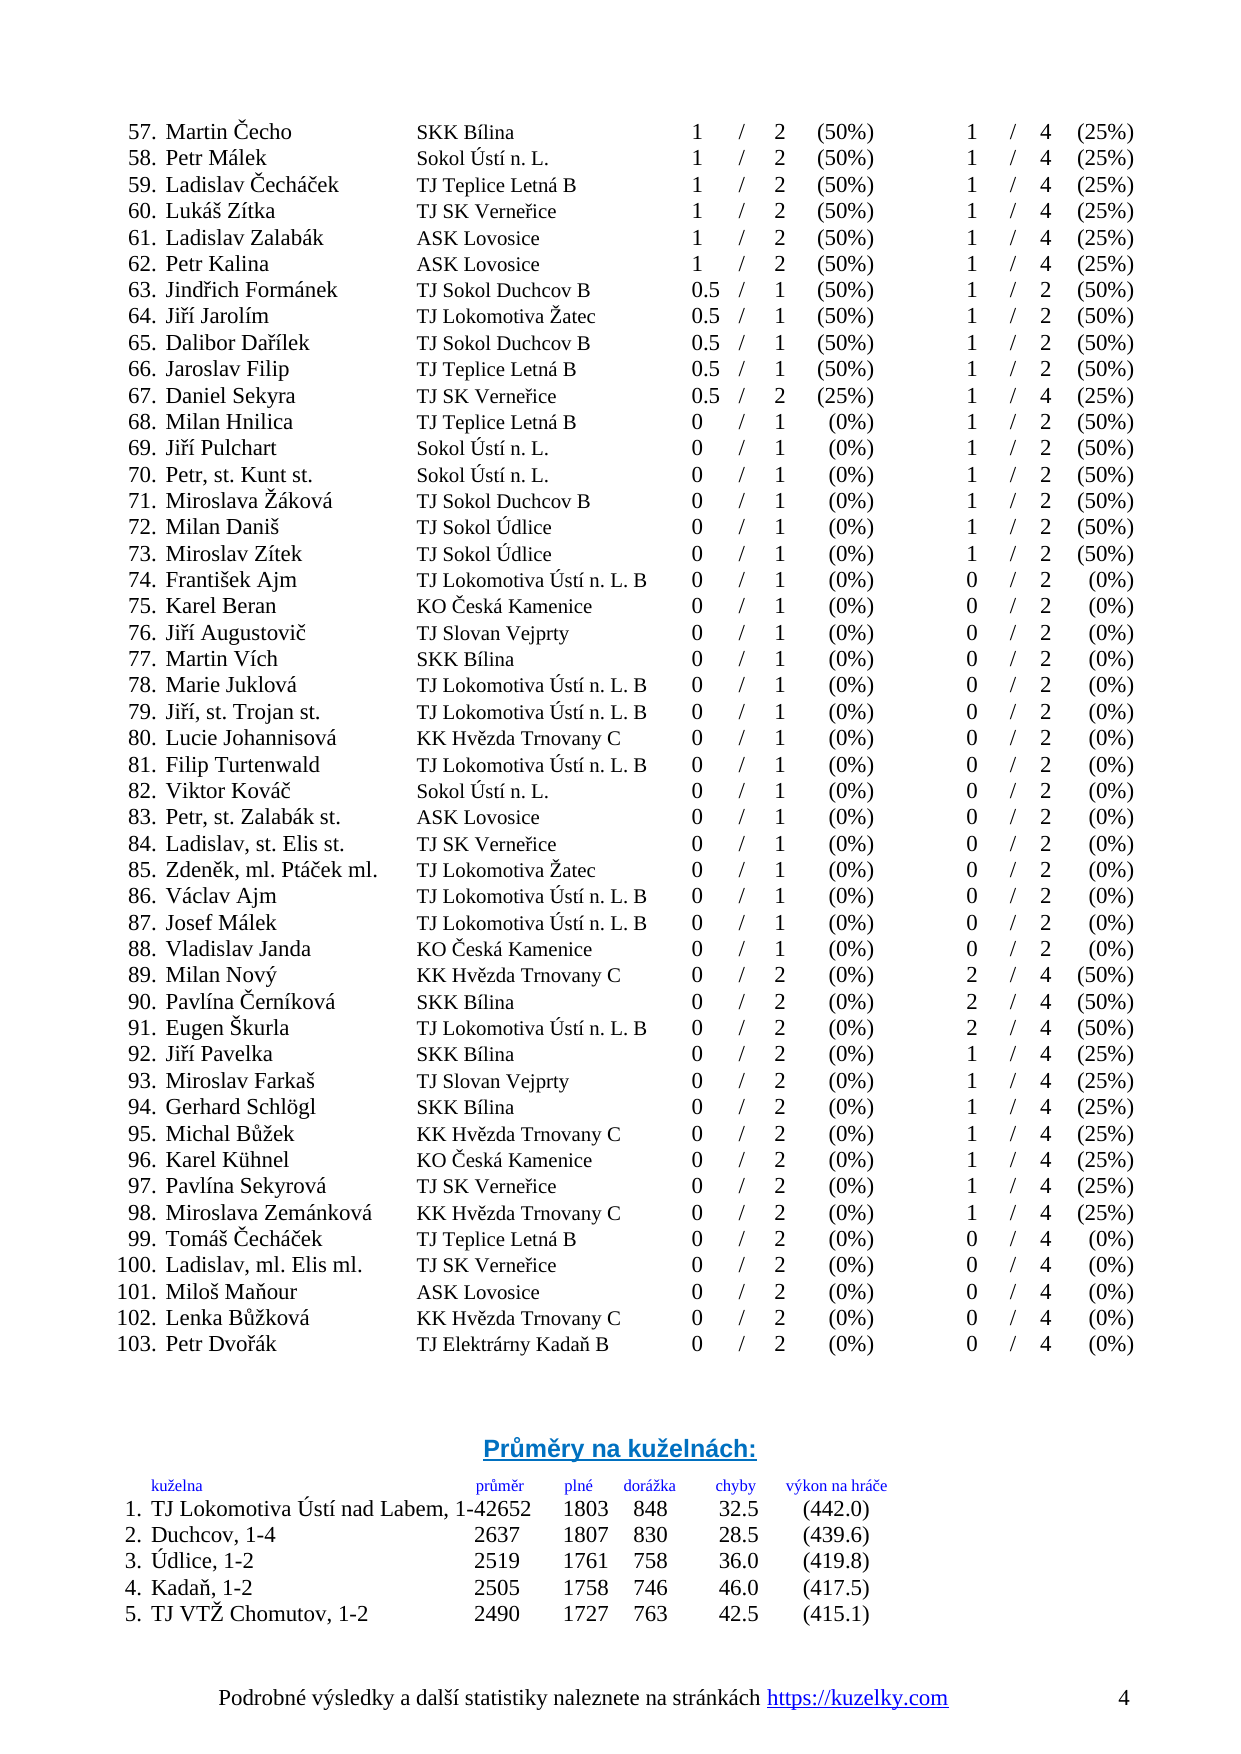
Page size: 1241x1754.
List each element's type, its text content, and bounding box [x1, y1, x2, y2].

text 58. Petr Málek Sokol Ústí n. L. 1 / 2 (50%) 1 / 4 (25%) [106, 144, 1134, 171]
text 88. Vladislav Janda KO Česká Kamenice 0 / 1 (0%) 0 / 2 (0%) [106, 935, 1134, 961]
text 98. Miroslava Zemánková KK Hvězda Trnovany C 0 / 2 (0%) 1 / 4 (25%) [106, 1199, 1134, 1225]
text 65. Dalibor Dařílek TJ Sokol Duchcov B 0.5 / 1 (50%) 1 / 2 (50%) [106, 329, 1134, 355]
text 84. Ladislav, st. Elis st. TJ SK Verneřice 0 / 1 (0%) 0 / 2 (0%) [106, 830, 1134, 856]
text 81. Filip Turtenwald TJ Lokomotiva Ústí n. L. B 0 / 1 (0%) 0 / 2 (0%) [106, 751, 1134, 777]
text 4. Kadaň, 1-2 2505 1758 746 46.0 (417.5) [106, 1574, 1134, 1600]
text 103. Petr Dvořák TJ Elektrárny Kadaň B 0 / 2 (0%) 0 / 4 (0%) [106, 1330, 1134, 1357]
text 62. Petr Kalina ASK Lovosice 1 / 2 (50%) 1 / 4 (25%) [106, 250, 1134, 276]
text 76. Jiří Augustovič TJ Slovan Vejprty 0 / 1 (0%) 0 / 2 (0%) [106, 619, 1134, 645]
text 63. Jindřich Formánek TJ Sokol Duchcov B 0.5 / 1 (50%) 1 / 2 (50%) [106, 276, 1134, 303]
text 86. Václav Ajm TJ Lokomotiva Ústí n. L. B 0 / 1 (0%) 0 / 2 (0%) [106, 882, 1134, 909]
text 93. Miroslav Farkaš TJ Slovan Vejprty 0 / 2 (0%) 1 / 4 (25%) [106, 1067, 1134, 1093]
text 61. Ladislav Zalabák ASK Lovosice 1 / 2 (50%) 1 / 4 (25%) [106, 223, 1134, 250]
text 90. Pavlína Černíková SKK Bílina 0 / 2 (0%) 2 / 4 (50%) [106, 988, 1134, 1014]
text 79. Jiří, st. Trojan st. TJ Lokomotiva Ústí n. L. B 0 / 1 (0%) 0 / 2 (0%) [106, 698, 1134, 724]
text 75. Karel Beran KO Česká Kamenice 0 / 1 (0%) 0 / 2 (0%) [106, 592, 1134, 619]
text 3. Údlice, 1-2 2519 1761 758 36.0 (419.8) [106, 1548, 1134, 1574]
text 91. Eugen Škurla TJ Lokomotiva Ústí n. L. B 0 / 2 (0%) 2 / 4 (50%) [106, 1014, 1134, 1041]
text 59. Ladislav Čecháček TJ Teplice Letná B 1 / 2 (50%) 1 / 4 (25%) [106, 171, 1134, 197]
text 69. Jiří Pulchart Sokol Ústí n. L. 0 / 1 (0%) 1 / 2 (50%) [106, 434, 1134, 461]
text 2. Duchcov, 1-4 2637 1807 830 28.5 (439.6) [106, 1521, 1134, 1548]
text 70. Petr, st. Kunt st. Sokol Ústí n. L. 0 / 1 (0%) 1 / 2 (50%) [106, 461, 1134, 487]
text 67. Daniel Sekyra TJ SK Verneřice 0.5 / 2 (25%) 1 / 4 (25%) [106, 382, 1134, 408]
text 95. Michal Bůžek KK Hvězda Trnovany C 0 / 2 (0%) 1 / 4 (25%) [106, 1119, 1134, 1146]
text 5. TJ VTŽ Chomutov, 1-2 2490 1727 763 42.5 (415.1) [106, 1600, 1134, 1627]
text 96. Karel Kühnel KO Česká Kamenice 0 / 2 (0%) 1 / 4 (25%) [106, 1146, 1134, 1172]
text 60. Lukáš Zítka TJ SK Verneřice 1 / 2 (50%) 1 / 4 (25%) [106, 197, 1134, 223]
text 80. Lucie Johannisová KK Hvězda Trnovany C 0 / 1 (0%) 0 / 2 (0%) [106, 724, 1134, 751]
text 101. Miloš Maňour ASK Lovosice 0 / 2 (0%) 0 / 4 (0%) [106, 1278, 1134, 1304]
text 78. Marie Juklová TJ Lokomotiva Ústí n. L. B 0 / 1 (0%) 0 / 2 (0%) [106, 672, 1134, 698]
text 85. Zdeněk, ml. Ptáček ml. TJ Lokomotiva Žatec 0 / 1 (0%) 0 / 2 (0%) [106, 856, 1134, 882]
text 92. Jiří Pavelka SKK Bílina 0 / 2 (0%) 1 / 4 (25%) [106, 1041, 1134, 1067]
text 99. Tomáš Čecháček TJ Teplice Letná B 0 / 2 (0%) 0 / 4 (0%) [106, 1225, 1134, 1251]
text 94. Gerhard Schlögl SKK Bílina 0 / 2 (0%) 1 / 4 (25%) [106, 1093, 1134, 1119]
text 87. Josef Málek TJ Lokomotiva Ústí n. L. B 0 / 1 (0%) 0 / 2 (0%) [106, 909, 1134, 935]
text 57. Martin Čecho SKK Bílina 1 / 2 (50%) 1 / 4 (25%) [106, 118, 1134, 144]
text 74. František Ajm TJ Lokomotiva Ústí n. L. B 0 / 1 (0%) 0 / 2 (0%) [106, 566, 1134, 592]
text 66. Jaroslav Filip TJ Teplice Letná B 0.5 / 1 (50%) 1 / 2 (50%) [106, 355, 1134, 382]
text 82. Viktor Kováč Sokol Ústí n. L. 0 / 1 (0%) 0 / 2 (0%) [106, 777, 1134, 803]
text 77. Martin Vích SKK Bílina 0 / 1 (0%) 0 / 2 (0%) [106, 645, 1134, 672]
text 97. Pavlína Sekyrová TJ SK Verneřice 0 / 2 (0%) 1 / 4 (25%) [106, 1172, 1134, 1199]
text 68. Milan Hnilica TJ Teplice Letná B 0 / 1 (0%) 1 / 2 (50%) [106, 408, 1134, 434]
text 72. Milan Daniš TJ Sokol Údlice 0 / 1 (0%) 1 / 2 (50%) [106, 513, 1134, 540]
text 71. Miroslava Žáková TJ Sokol Duchcov B 0 / 1 (0%) 1 / 2 (50%) [106, 487, 1134, 513]
text 73. Miroslav Zítek TJ Sokol Údlice 0 / 1 (0%) 1 / 2 (50%) [106, 540, 1134, 566]
text 100. Ladislav, ml. Elis ml. TJ SK Verneřice 0 / 2 (0%) 0 / 4 (0%) [106, 1251, 1134, 1278]
text 64. Jiří Jarolím TJ Lokomotiva Žatec 0.5 / 1 (50%) 1 / 2 (50%) [106, 303, 1134, 329]
text 102. Lenka Bůžková KK Hvězda Trnovany C 0 / 2 (0%) 0 / 4 (0%) [106, 1304, 1134, 1330]
text kuželna průměr plné dorážka chyby výkon na hráče [106, 1476, 1134, 1495]
text Průměry na kuželnách: [94, 1434, 1145, 1463]
text 89. Milan Nový KK Hvězda Trnovany C 0 / 2 (0%) 2 / 4 (50%) [106, 961, 1134, 988]
text 83. Petr, st. Zalabák st. ASK Lovosice 0 / 1 (0%) 0 / 2 (0%) [106, 803, 1134, 830]
text 1. TJ Lokomotiva Ústí nad Labem, 1-4 2652 1803 848 32.5 (442.0) [106, 1495, 1134, 1521]
